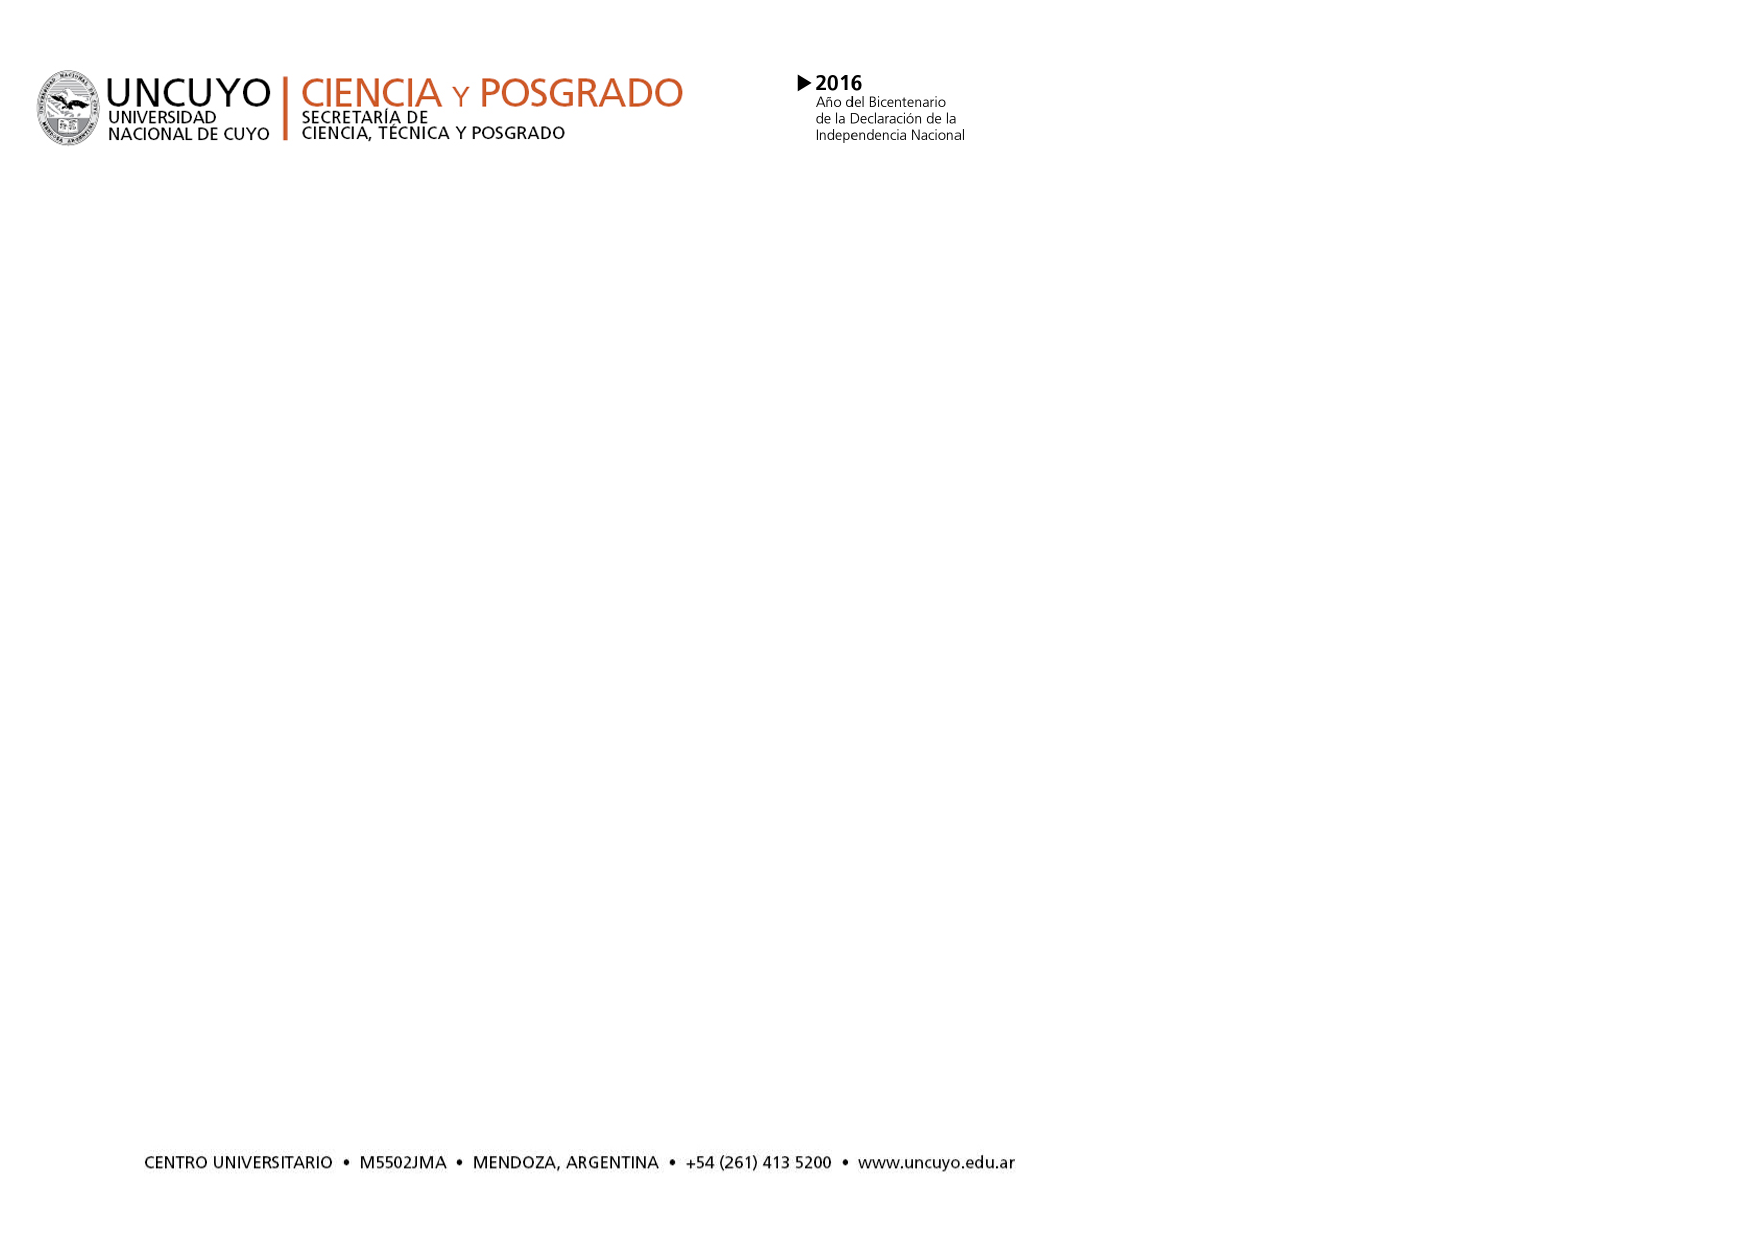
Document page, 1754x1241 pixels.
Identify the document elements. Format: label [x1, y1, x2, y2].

picture [0, 0, 1065, 213]
picture [0, 1128, 1137, 1240]
